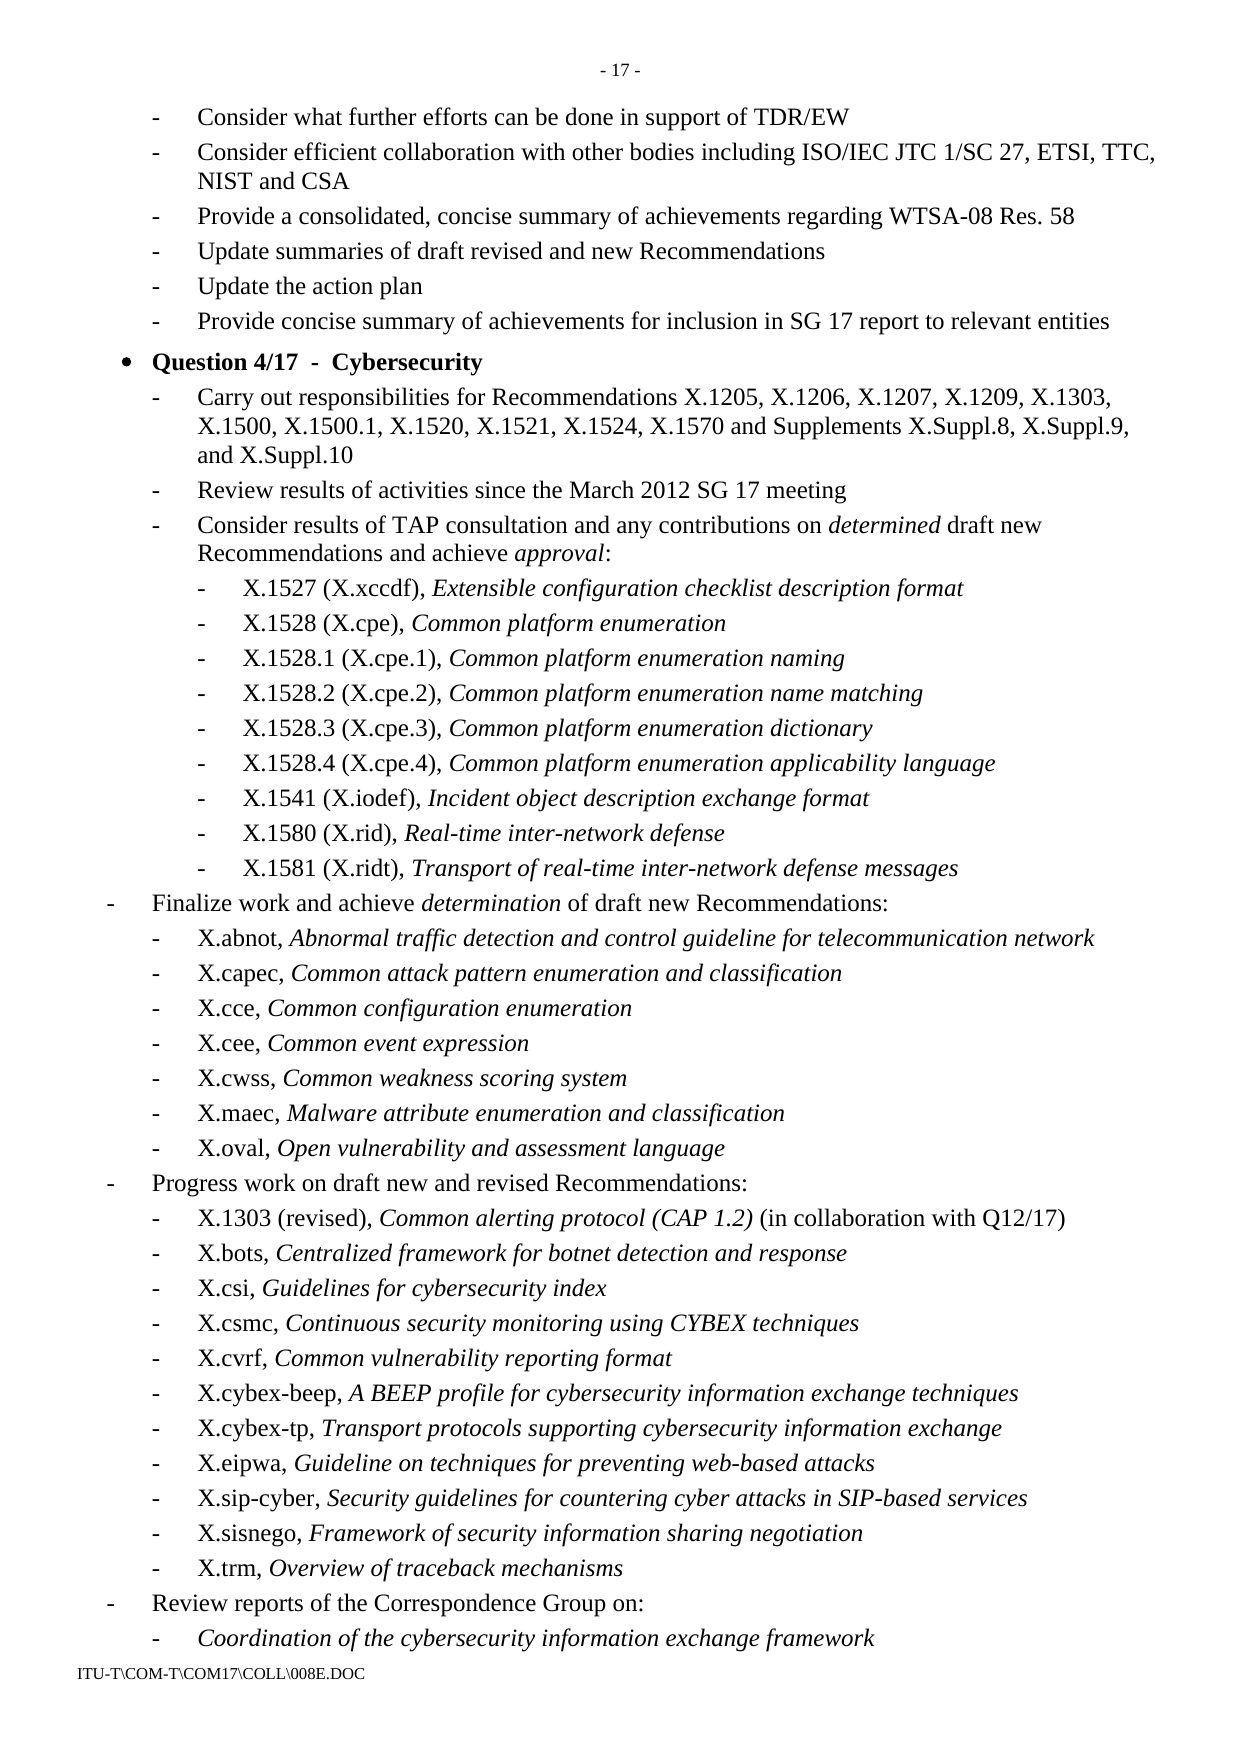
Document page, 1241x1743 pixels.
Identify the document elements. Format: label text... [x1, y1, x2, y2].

list X.csmc, Continuous security monitoring using CYBEX techniques [152, 1308, 1163, 1337]
list Carry out responsibilities for Recommendations X.1205, X.1206, X.1207, X.1209, X.1303, X.1500, X.1500.1, X.1520, X.1521, X.1524, X.1570 and Supplements X.Suppl.8, X.Suppl.9, and X.Suppl.10 [152, 382, 1163, 468]
list Review reports of the Correspondence Group on: [106, 1588, 1163, 1617]
list X.oval, Open vulnerability and assessment language [152, 1133, 1163, 1162]
list Update the action plan [152, 271, 1163, 300]
list X.1528.3 (X.cpe.3), Common platform enumeration dictionary [197, 713, 1163, 742]
list X.abnot, Abnormal traffic detection and control guideline for telecommunication network [152, 923, 1163, 952]
list X.1528.2 (X.cpe.2), Common platform enumeration name matching [197, 678, 1163, 707]
list X.trm, Overview of traceback mechanisms [152, 1553, 1163, 1582]
list X.1541 (X.iodef), Incident object description exchange format [197, 783, 1163, 812]
list X.cce, Common configuration enumeration [152, 993, 1163, 1022]
list Consider what further efforts can be done in support of TDR/EW [152, 102, 1163, 131]
list Question 4/17 - Cybersecurity [122, 347, 1163, 376]
list X.sisnego, Framework of security information sharing negotiation [152, 1518, 1163, 1547]
list X.bots, Centralized framework for botnet detection and response [152, 1238, 1163, 1267]
list X.cvrf, Common vulnerability reporting format [152, 1343, 1163, 1372]
list X.cwss, Common weakness scoring system [152, 1063, 1163, 1092]
list Provide concise summary of achievements for inclusion in SG 17 report to relevant entities [152, 306, 1163, 335]
list X.eipwa, Guideline on techniques for preventing web-based attacks [152, 1448, 1163, 1477]
list X.maec, Malware attribute enumeration and classification [152, 1098, 1163, 1127]
list Progress work on draft new and revised Recommendations: [106, 1168, 1163, 1197]
list X.1581 (X.ridt), Transport of real-time inter-network defense messages [197, 853, 1163, 882]
list X.cybex-tp, Transport protocols supporting cybersecurity information exchange [152, 1413, 1163, 1442]
list X.1528.1 (X.cpe.1), Common platform enumeration naming [197, 643, 1163, 672]
list Consider results of TAP consultation and any contributions on determined draft new Recommendations and achieve approval: [152, 510, 1163, 567]
list X.1527 (X.xccdf), Extensible configuration checklist description format [197, 573, 1163, 602]
list Finalize work and achieve determination of draft new Recommendations: [106, 888, 1163, 917]
list X.1303 (revised), Common alerting protocol (CAP 1.2) (in collaboration with Q12/17) [152, 1203, 1163, 1232]
list X.sip-cyber, Security guidelines for countering cyber attacks in SIP-based services [152, 1483, 1163, 1512]
list X.cybex-beep, A BEEP profile for cybersecurity information exchange techniques [152, 1378, 1163, 1407]
list X.1580 (X.rid), Real-time inter-network defense [197, 818, 1163, 847]
list X.cee, Common event expression [152, 1028, 1163, 1057]
list Update summaries of draft revised and new Recommendations [152, 236, 1163, 265]
list X.capec, Common attack pattern enumeration and classification [152, 958, 1163, 987]
list Review results of activities since the March 2012 SG 17 meeting [152, 475, 1163, 503]
list Coordination of the cybersecurity information exchange framework [152, 1623, 1163, 1652]
list Provide a consolidated, concise summary of achievements regarding WTSA-08 Res. 58 [152, 201, 1163, 230]
list X.csi, Guidelines for cybersecurity index [152, 1273, 1163, 1302]
list X.1528.4 (X.cpe.4), Common platform enumeration applicability language [197, 748, 1163, 777]
list X.1528 (X.cpe), Common platform enumeration [197, 608, 1163, 637]
list Consider efficient collaboration with other bodies including ISO/IEC JTC 1/SC 27, ETSI, TTC, NIST and CSA [152, 137, 1163, 195]
